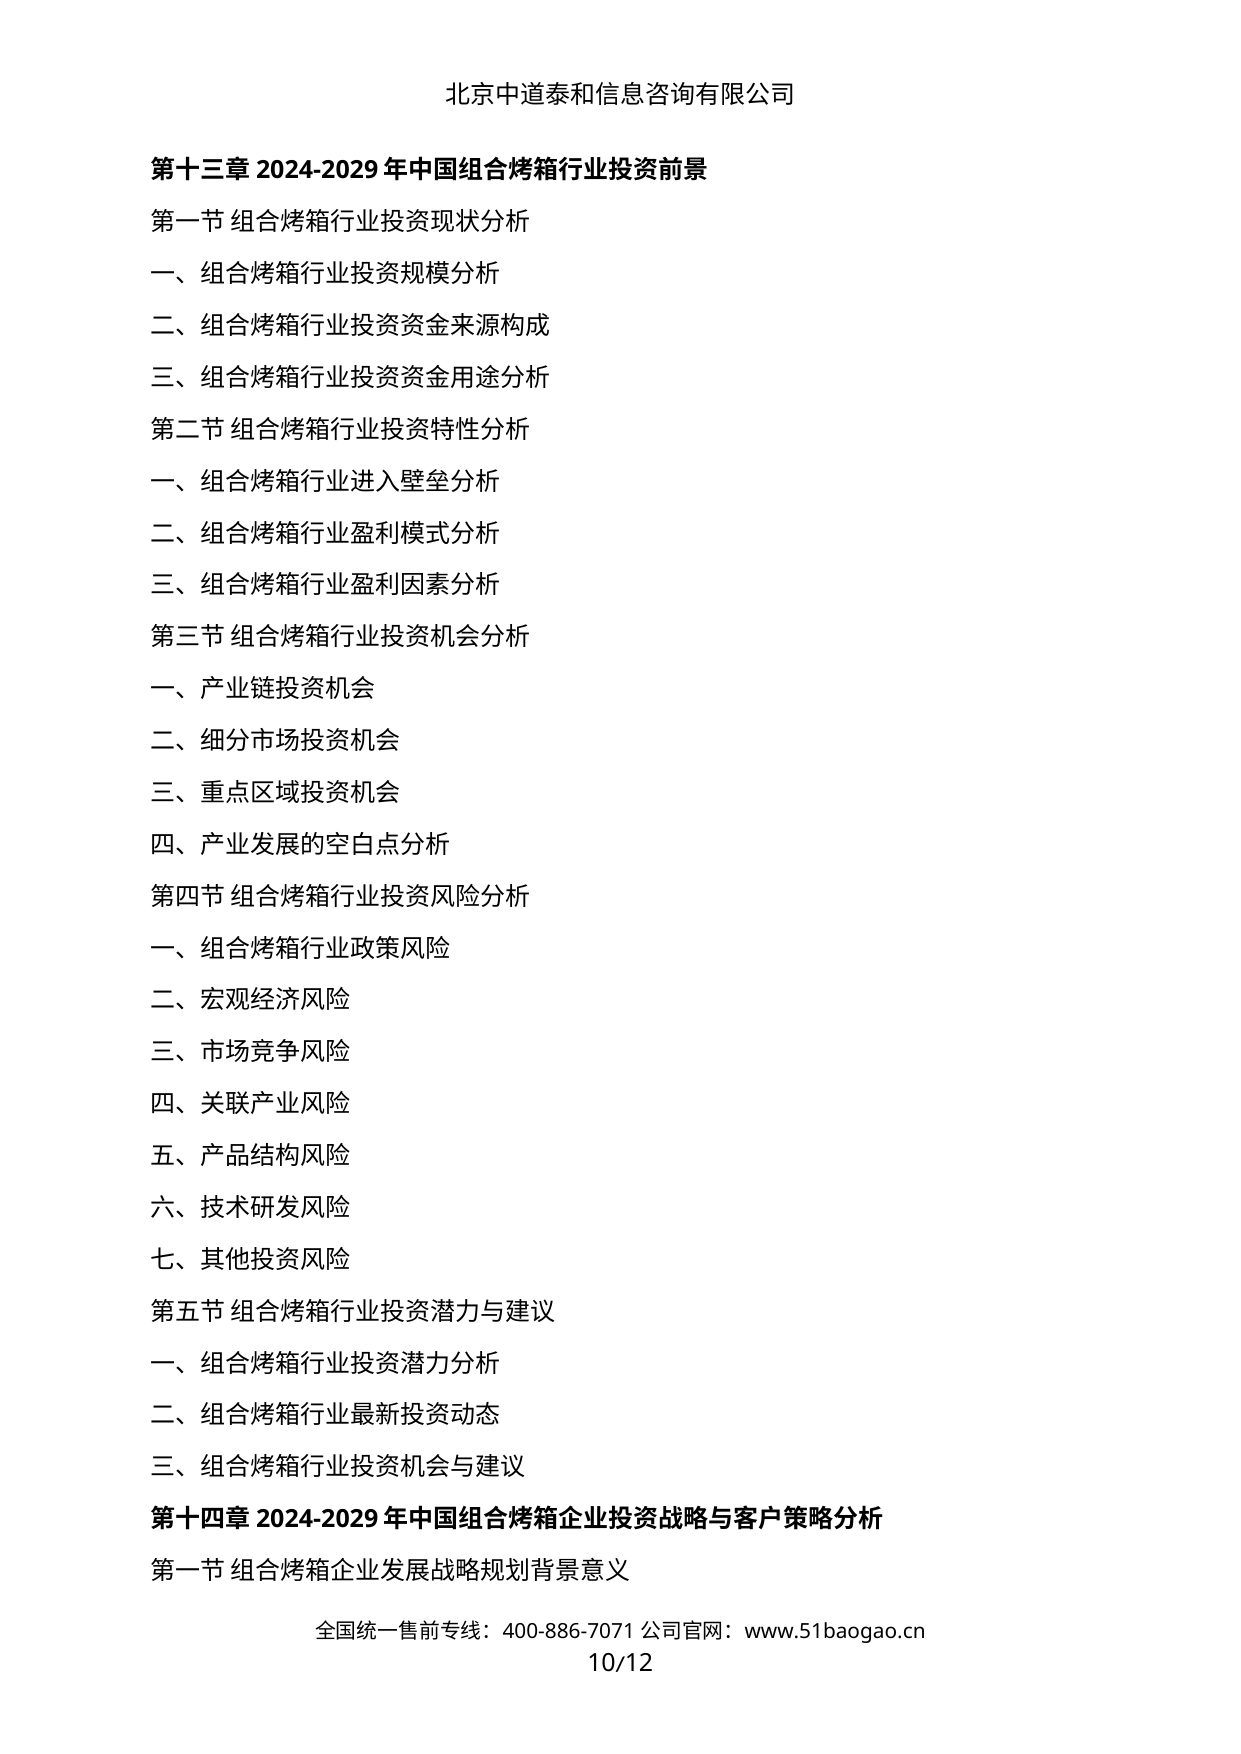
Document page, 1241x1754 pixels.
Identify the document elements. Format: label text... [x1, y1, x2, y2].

text 二、组合烤箱行业最新投资动态 [150, 1395, 1090, 1431]
text 二、细分市场投资机会 [150, 721, 1090, 757]
text 七、其他投资风险 [150, 1239, 1090, 1276]
text 二、组合烤箱行业投资资金来源构成 [150, 306, 1090, 342]
text 六、技术研发风险 [150, 1187, 1090, 1224]
text 三、重点区域投资机会 [150, 772, 1090, 809]
text 一、产业链投资机会 [150, 669, 1090, 705]
text 四、产业发展的空白点分析 [150, 824, 1090, 861]
text 一、组合烤箱行业投资潜力分析 [150, 1343, 1090, 1379]
text 三、组合烤箱行业投资资金用途分析 [150, 357, 1090, 394]
text 三、组合烤箱行业盈利因素分析 [150, 565, 1090, 601]
text 第三节 组合烤箱行业投资机会分析 [150, 617, 1090, 653]
text 一、组合烤箱行业政策风险 [150, 928, 1090, 964]
text 第二节 组合烤箱行业投资特性分析 [150, 409, 1090, 446]
text 第一节 组合烤箱行业投资现状分析 [150, 202, 1090, 238]
text 一、组合烤箱行业进入壁垒分析 [150, 461, 1090, 497]
text 四、关联产业风险 [150, 1084, 1090, 1120]
text 二、组合烤箱行业盈利模式分析 [150, 513, 1090, 549]
text 第四节 组合烤箱行业投资风险分析 [150, 876, 1090, 912]
text 三、市场竞争风险 [150, 1032, 1090, 1068]
text 二、宏观经济风险 [150, 980, 1090, 1016]
text 三、组合烤箱行业投资机会与建议 [150, 1447, 1090, 1483]
text 五、产品结构风险 [150, 1136, 1090, 1172]
text 第十三章 2024-2029年中国组合烤箱行业投资前景 [150, 150, 1090, 186]
text 第十四章 2024-2029年中国组合烤箱企业投资战略与客户策略分析 [150, 1499, 1090, 1535]
text 一、组合烤箱行业投资规模分析 [150, 254, 1090, 290]
text 第一节 组合烤箱企业发展战略规划背景意义 [150, 1551, 1090, 1587]
text 第五节 组合烤箱行业投资潜力与建议 [150, 1291, 1090, 1327]
